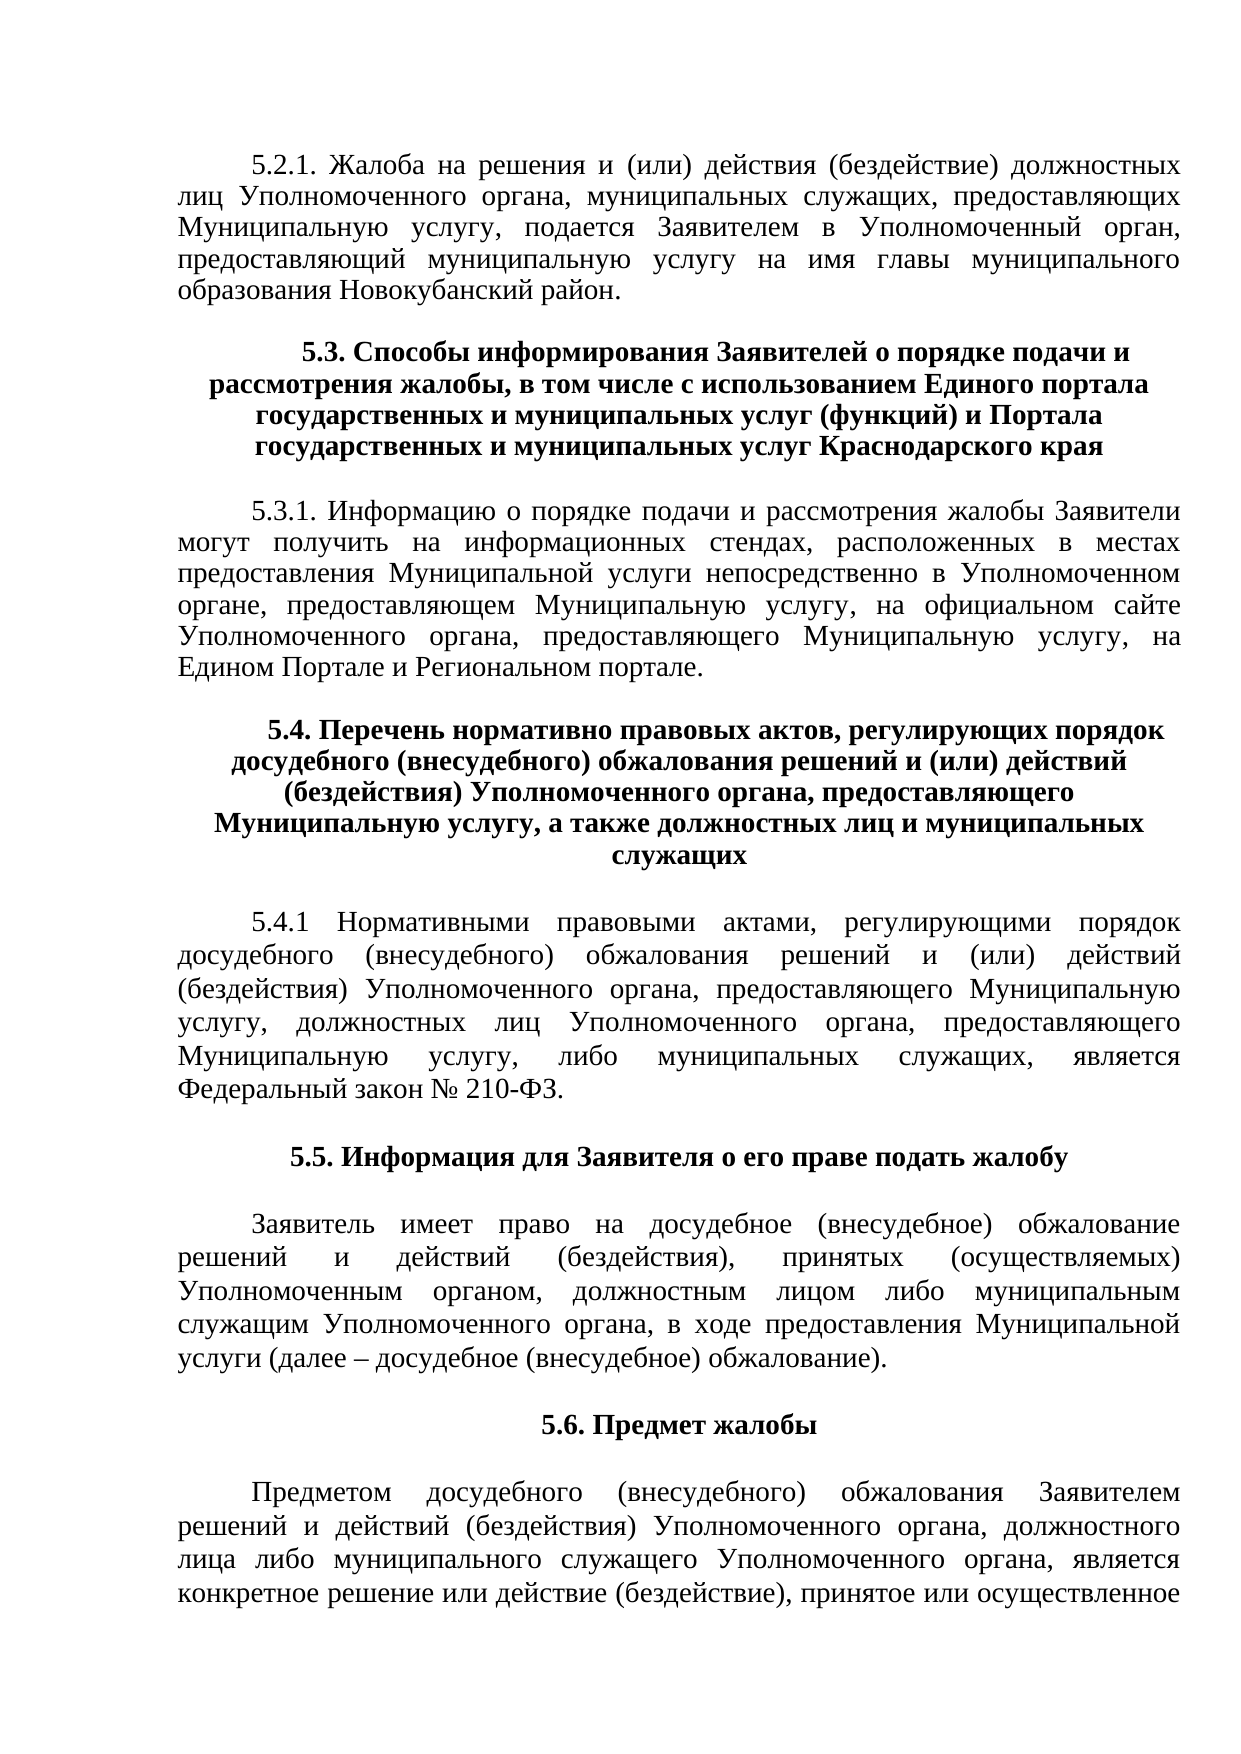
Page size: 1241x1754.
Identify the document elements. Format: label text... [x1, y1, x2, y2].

text 5.4. Перечень нормативно правовых актов, регулирующих порядок досудебного (внесудебного) обжалования решений и (или) действий (бездействия) Уполномоченного органа, предоставляющего Муниципальную услугу, а также должностных лиц и муниципальных служащих [177, 714, 1181, 870]
text 5.6. Предмет жалобы [177, 1407, 1181, 1441]
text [177, 1474, 1181, 1608]
text Заявитель имеет право на досудебное (внесудебное) обжалование решений и действий (бездействия), принятых (осуществляемых) Уполномоченным органом, должностным лицом либо муниципальным служащим Уполномоченного органа, в ходе предоставления Муниципальной услуги (далее – досудебное (внесудебное) обжалование). [177, 1206, 1181, 1373]
text 5.3.1. Информацию о порядке подачи и рассмотрения жалобы Заявители могут получить на информационных стендах, расположенных в местах предоставления Муниципальной услуги непосредственно в Уполномоченном органе, предоставляющем Муниципальную услугу, на официальном сайте Уполномоченного органа, предоставляющего Муниципальную услугу, на Едином Портале и Региональном портале. [177, 495, 1181, 683]
text 5.3. Способы информирования Заявителей о порядке подачи и рассмотрения жалобы, в том числе с использованием Единого портала государственных и муниципальных услуг (функций) и Портала государственных и муниципальных услуг Краснодарского края [177, 337, 1181, 462]
text 5.2.1. Жалоба на решения и (или) действия (бездействие) должностных лиц Уполномоченного органа, муниципальных служащих, предоставляющих Муниципальную услугу, подается Заявителем в Уполномоченный орган, предоставляющий муниципальную услугу на имя главы муниципального образования Новокубанский район. [177, 149, 1181, 306]
text 5.4.1 Нормативными правовыми актами, регулирующими порядок досудебного (внесудебного) обжалования решений и (или) действий (бездействия) Уполномоченного органа, предоставляющего Муниципальную услугу, должностных лиц Уполномоченного органа, предоставляющего Муниципальную услугу, либо муниципальных служащих, является Федеральный закон № 210-ФЗ. [177, 904, 1181, 1105]
text 5.5. Информация для Заявителя о его праве подать жалобу [177, 1139, 1181, 1172]
